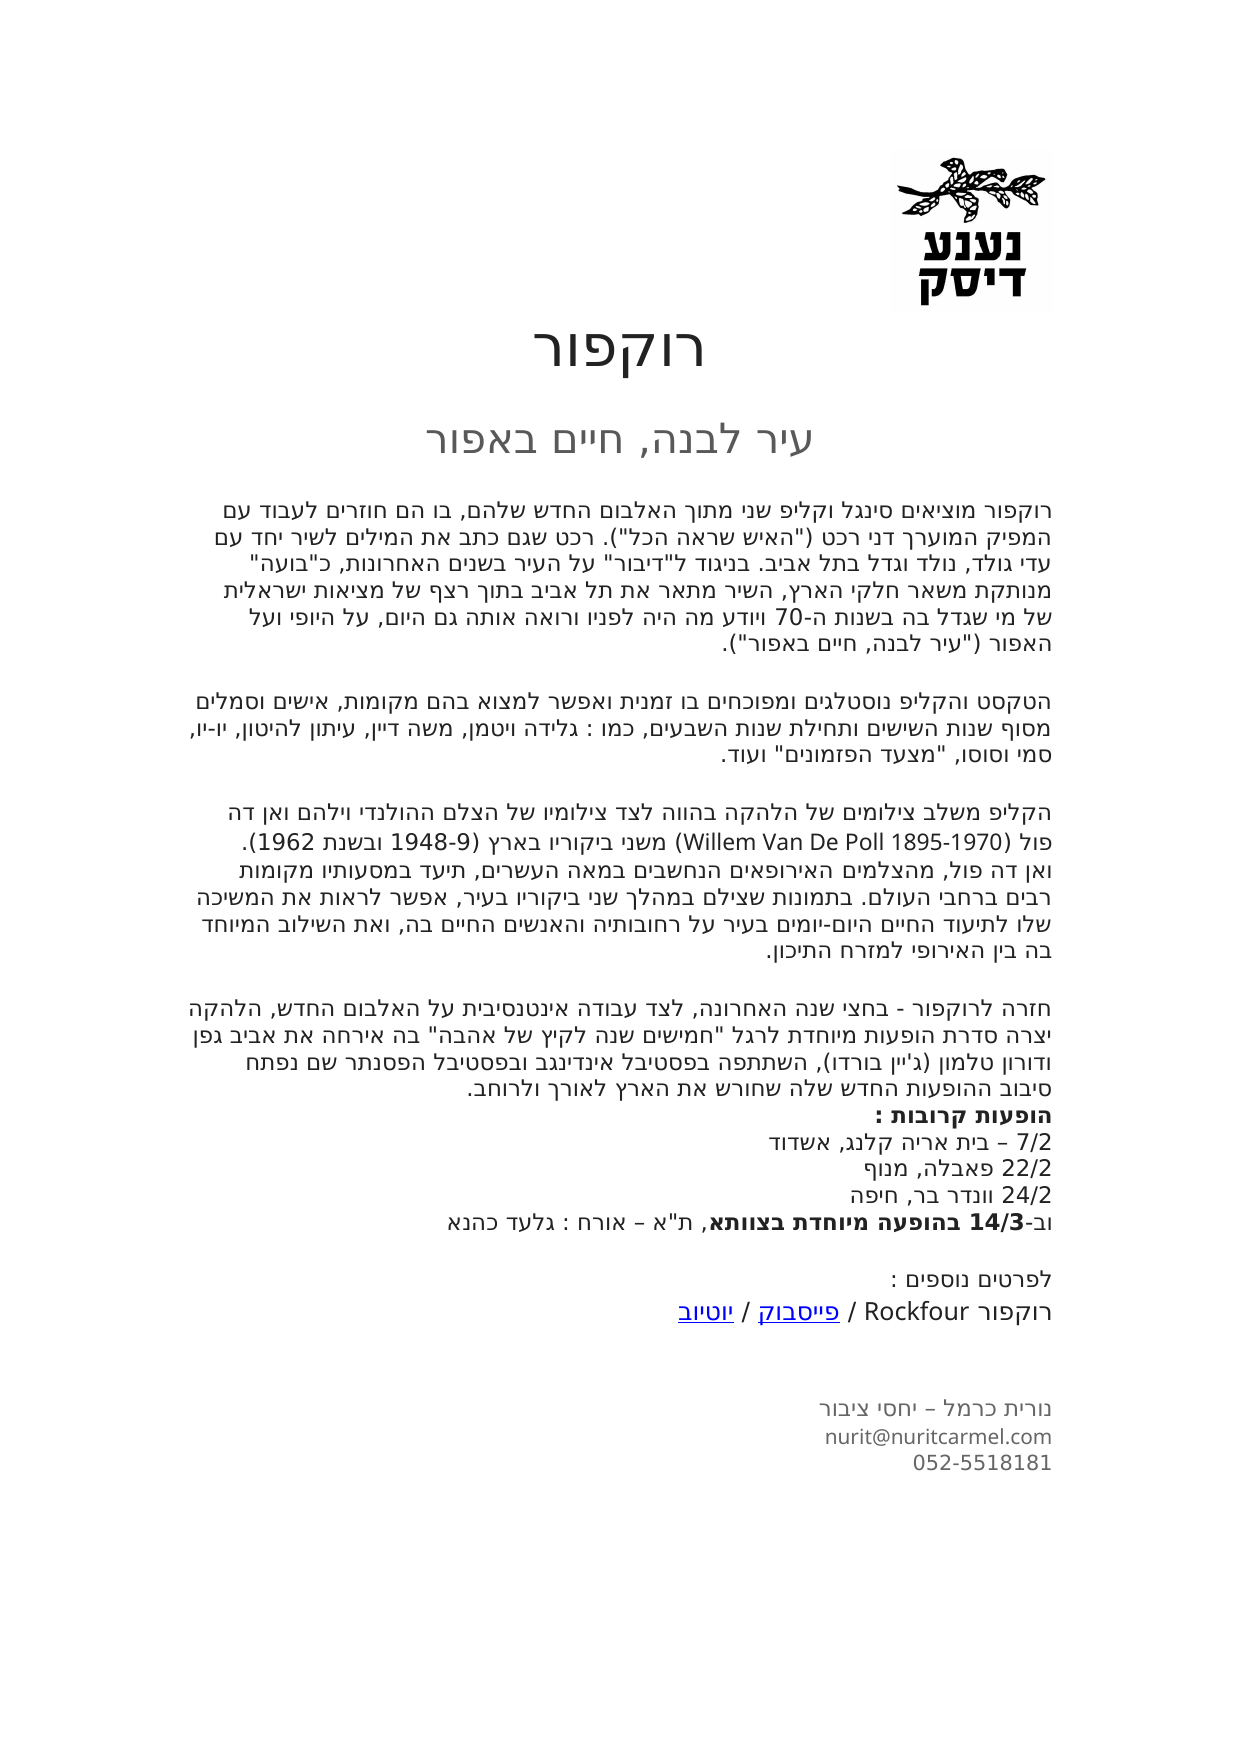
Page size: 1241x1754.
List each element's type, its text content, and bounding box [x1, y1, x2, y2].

text רוקפור [187, 312, 1053, 380]
text עיר לבנה, חיים באפור [187, 414, 1053, 463]
text לפרטים נוספים : [187, 1267, 1053, 1293]
text nurit@nuritcarmel.com [187, 1422, 1053, 1451]
text רוקפור מוציאים סינגל וקליפ שני מתוך האלבום החדש שלהם, בו הם חוזרים לעבוד עם המפיק המוערך דני רכט ("האיש שראה הכל"). רכט שגם כתב את המילים לשיר יחד עם עדי גולד, נולד וגדל בתל אביב. בניגוד ל"דיבור" על העיר בשנים האחרונות, כ"בועה" מנותקת משאר חלקי הארץ, השיר מתאר את תל אביב בתוך רצף של מציאות ישראלית של מי שגדל בה בשנות ה-70 ויודע מה היה לפניו ורואה אותה גם היום, על היופי ועל האפור ("עיר לבנה, חיים באפור"). [187, 497, 1053, 657]
text 24/2 וונדר בר, חיפה [187, 1182, 1053, 1209]
text ואן דה פול, מהצלמים האירופאים הנחשבים במאה העשרים, תיעד במסעותיו מקומות רבים ברחבי העולם. בתמונות שצילם במהלך שני ביקוריו בעיר, אפשר לראות את המשיכה שלו לתיעוד החיים היום-יומים בעיר על רחובותיה והאנשים החיים בה, ואת השילוב המיוחד בה בין האירופי למזרח התיכון. [187, 857, 1053, 964]
text 22/2 פאבלה, מנוף [187, 1155, 1053, 1182]
text חזרה לרוקפור - בחצי שנה האחרונה, לצד עבודה אינטנסיבית על האלבום החדש, הלהקה יצרה סדרת הופעות מיוחדת לרגל "חמישים שנה לקיץ של אהבה" בה אירחה את אביב גפן ודורון טלמון (ג'יין בורדו), השתתפה בפסטיבל אינדינגב ובפסטיבל הפסנתר שם נפתח סיבוב ההופעות החדש שלה שחורש את הארץ לאורך ולרוחב. [187, 995, 1053, 1102]
text הופעות קרובות : [187, 1102, 1053, 1129]
text נורית כרמל – יחסי ציבור [187, 1396, 1053, 1422]
text 7/2 – בית אריה קלנג, אשדוד [187, 1129, 1053, 1155]
text הקליפ משלב צילומים של הלהקה בהווה לצד צילומיו של הצלם ההולנדי וילהם ואן דה פול (Willem Van De Poll 1895-1970) משני ביקוריו בארץ (1948-9 ובשנת 1962). [187, 799, 1053, 857]
text וב-14/3 בהופעה מיוחדת בצוותא, ת"א – אורח : גלעד כהנא [187, 1209, 1053, 1235]
picture [890, 150, 1053, 313]
text 052-5518181 [187, 1451, 1053, 1475]
text רוקפור Rockfour / פייסבוק / יוטיוב [187, 1293, 1053, 1327]
text הטקסט והקליפ נוסטלגים ומפוכחים בו זמנית ואפשר למצוא בהם מקומות, אישים וסמלים מסוף שנות השישים ותחילת שנות השבעים, כמו : גלידה ויטמן, משה דיין, עיתון להיטון, יו-יו, סמי וסוסו, "מצעד הפזמונים" ועוד. [187, 688, 1053, 768]
